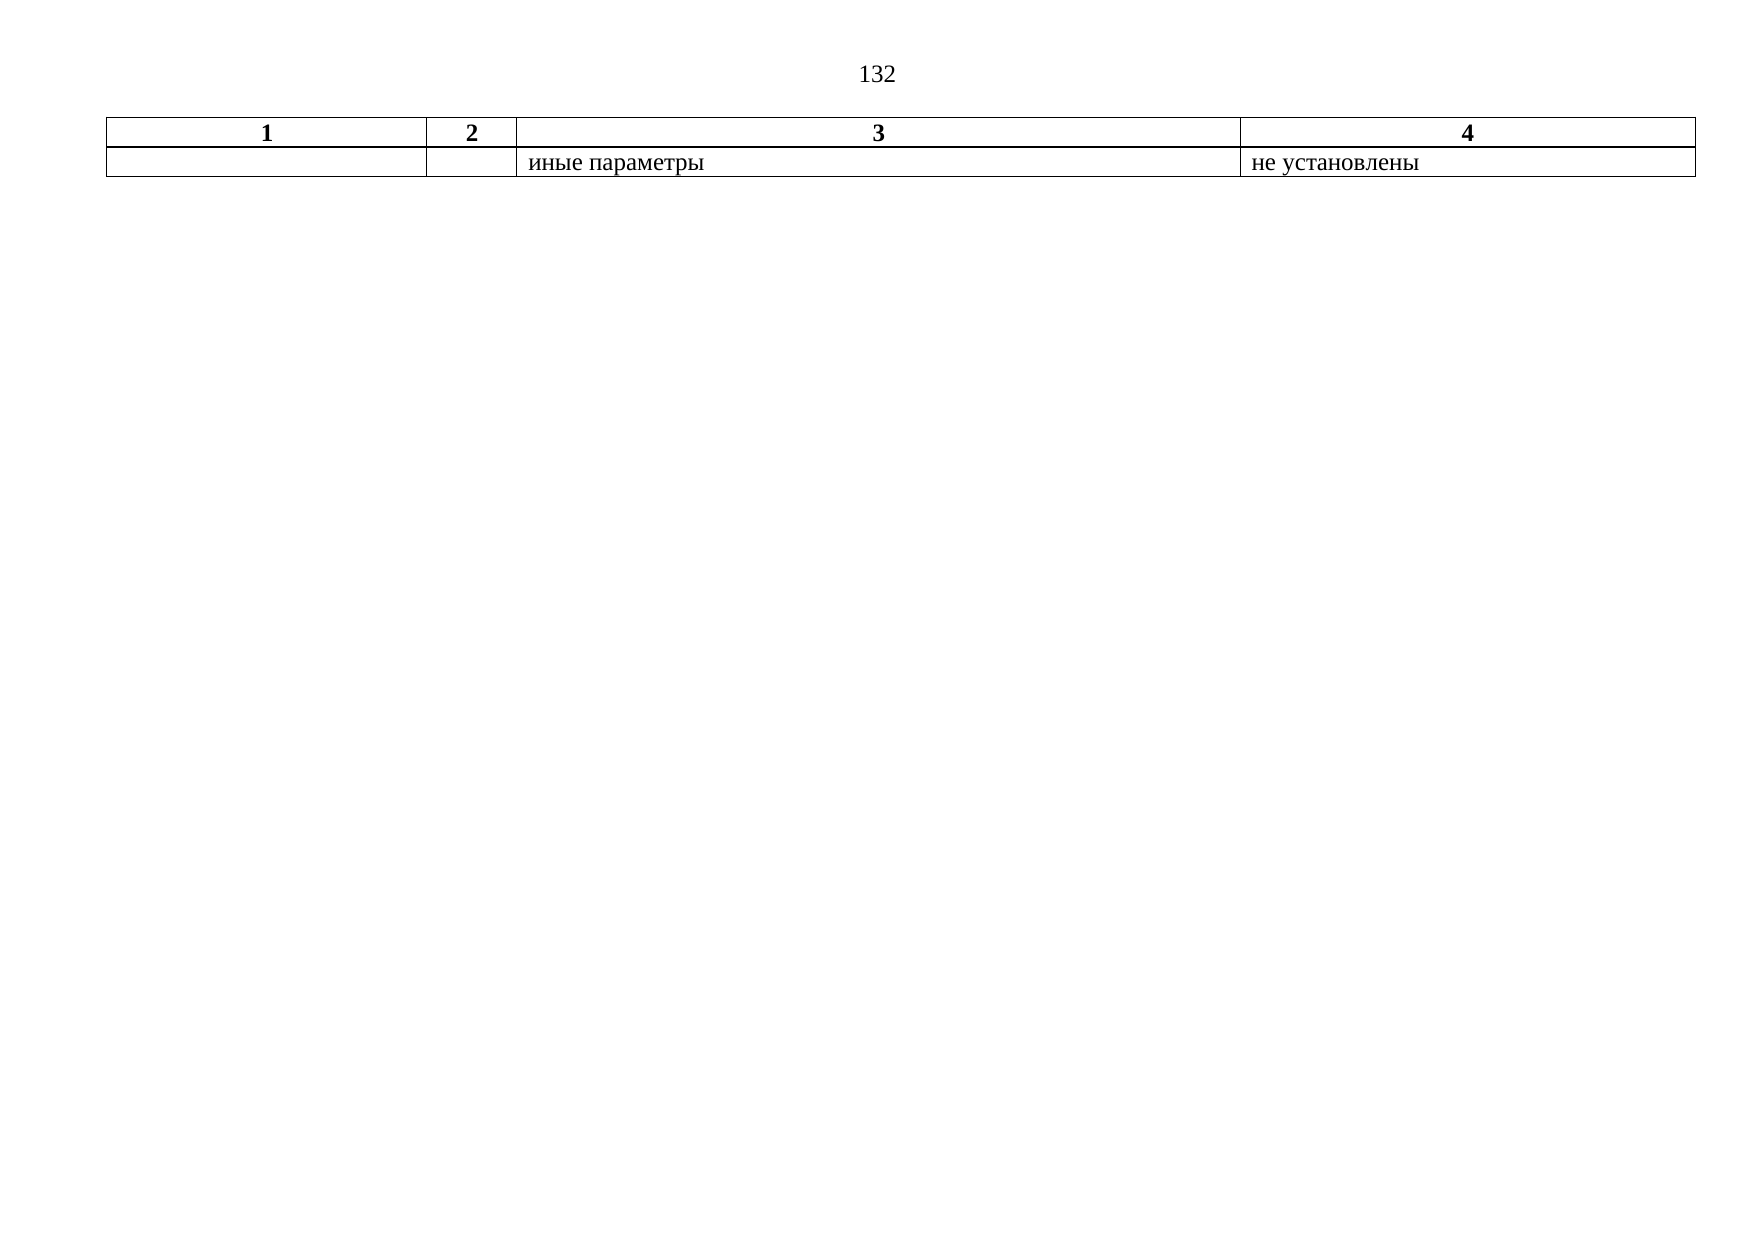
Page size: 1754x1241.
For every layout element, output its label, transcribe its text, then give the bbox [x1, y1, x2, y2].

table_header 4 [1241, 118, 1695, 146]
table_cell не установлены [1241, 148, 1695, 176]
table_cell иные параметры [517, 148, 1240, 176]
table_header 3 [517, 118, 1240, 146]
table_header 2 [427, 118, 516, 146]
table_header 1 [107, 118, 426, 146]
